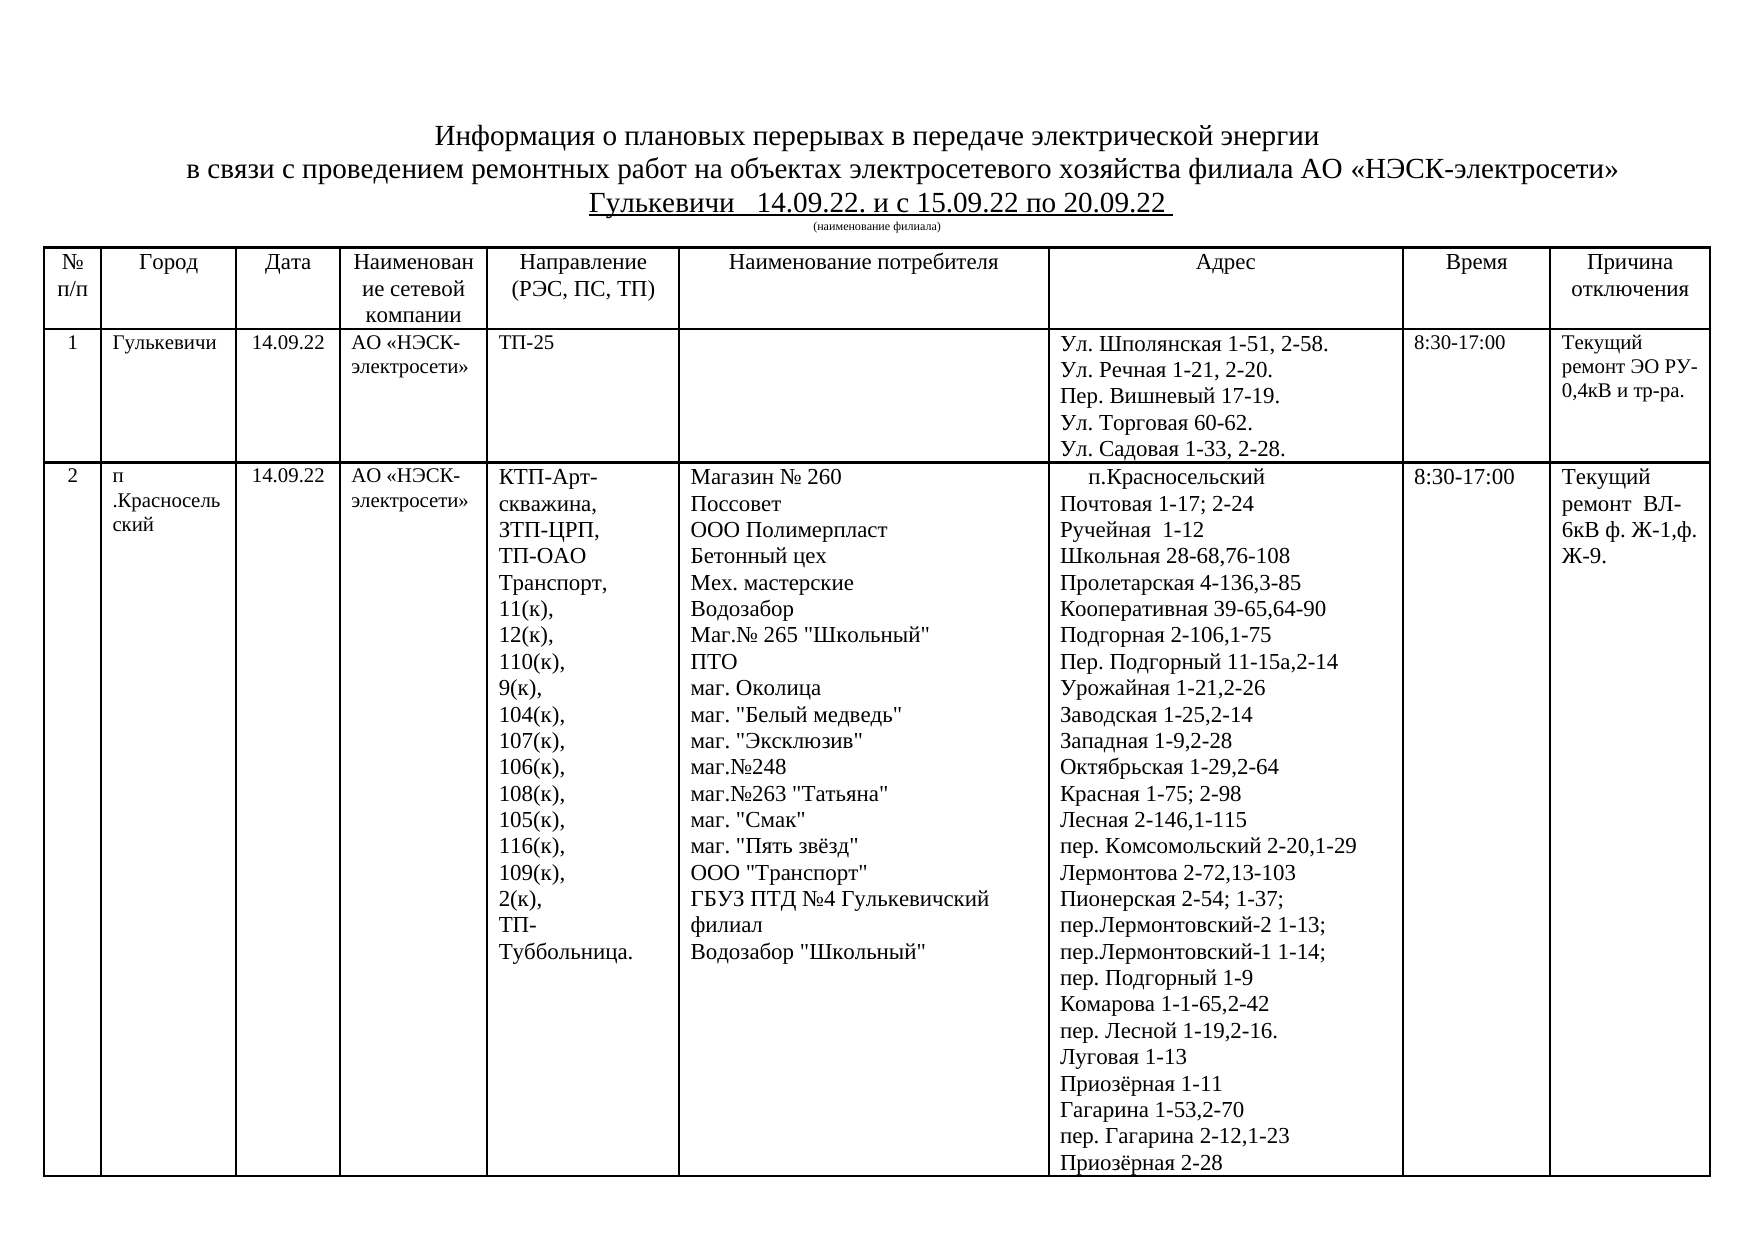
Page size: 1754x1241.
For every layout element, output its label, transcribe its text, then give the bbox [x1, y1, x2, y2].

table_cell п.Красносельский [102, 464, 235, 1175]
table_cell 1 [45, 330, 100, 461]
table_header Наименование потребителя [680, 249, 1048, 327]
table_cell 14.09.22 [237, 464, 339, 1175]
table_header № п/п [45, 249, 100, 327]
table_cell [680, 330, 1048, 461]
table_cell 2 [45, 464, 100, 1175]
text Информация о плановых перерывах в передаче электрической энергии [59, 118, 1695, 152]
table_header Направление (РЭС, ПС, ТП) [488, 249, 678, 327]
text в связи с проведением ремонтных работ на объектах электросетевого хозяйства филиала АО «НЭСК-электросети» Гулькевичи 14.09.22. и c 15.09.22 по 20.09.22 [59, 152, 1695, 219]
text (наименование филиала) [59, 219, 1695, 243]
table_header Время [1404, 249, 1549, 327]
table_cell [488, 464, 678, 1175]
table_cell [1050, 464, 1402, 1175]
table_cell Ул. Шполянская 1-51, 2-58. Ул. Речная 1-21, 2-20. Пер. Вишневый 17-19. Ул. Торговая 60-62. Ул. Садовая 1-33, 2-28. [1050, 330, 1402, 461]
table_cell ТП-25 [488, 330, 678, 461]
table_cell Гулькевичи [102, 330, 235, 461]
table_cell 8:30-17:00 [1404, 464, 1549, 1175]
table_cell 14.09.22 [237, 330, 339, 461]
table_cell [341, 464, 486, 1175]
table_header Адрес [1050, 249, 1402, 327]
table_cell АО «НЭСК-электросети» [341, 330, 486, 461]
table_cell 8:30-17:00 [1404, 330, 1549, 461]
table_header Город [102, 249, 235, 327]
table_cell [680, 464, 1048, 1175]
table_header Причина отключения [1551, 249, 1709, 327]
table_header Наименование сетевой компании [341, 249, 486, 327]
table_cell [1551, 464, 1709, 1175]
table_cell Текущий ремонт ЭО РУ-0,4кВ и тр-ра. [1551, 330, 1709, 461]
table_header Дата [237, 249, 339, 327]
